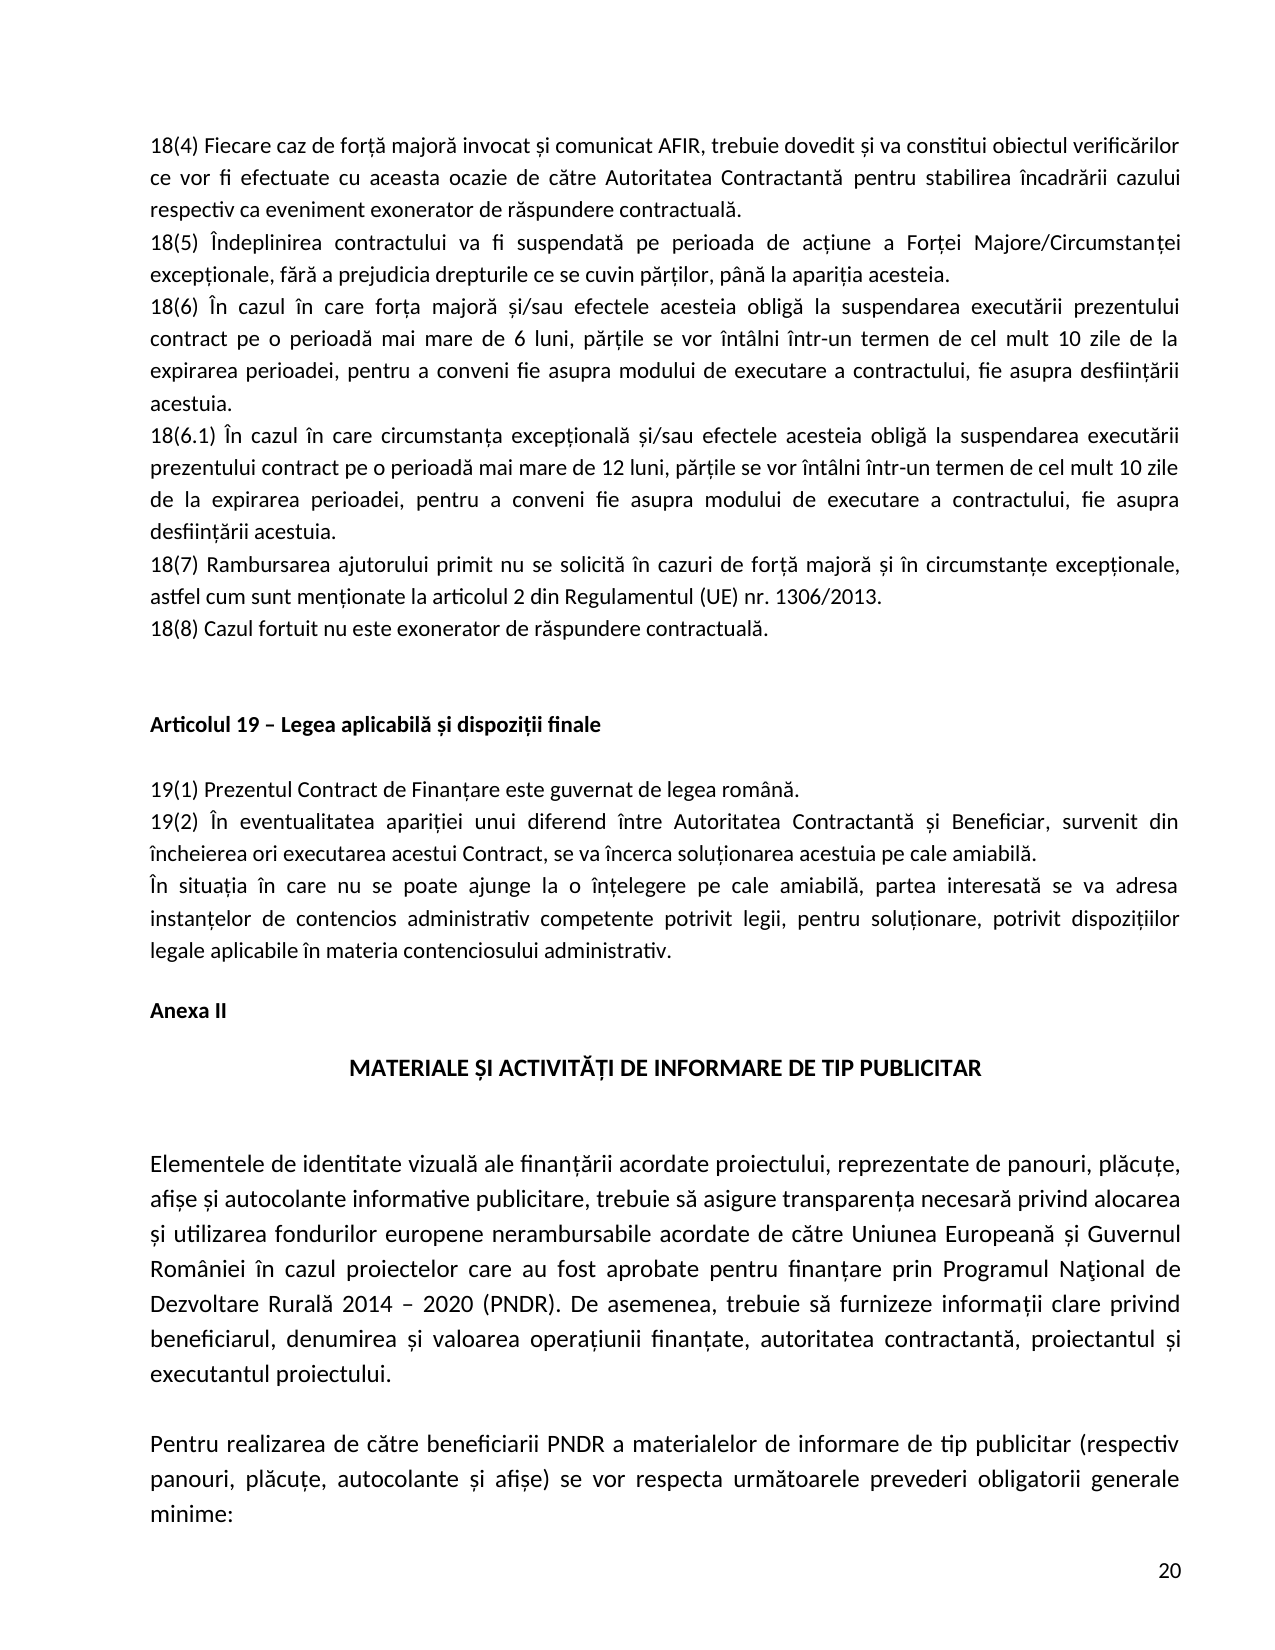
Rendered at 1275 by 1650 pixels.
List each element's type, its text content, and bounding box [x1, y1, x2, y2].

text Pentru realizarea de către beneficiarii PNDR a materialelor de informare de tip publicitar (respectiv panouri, plăcuțe, autocolante și afișe) se vor respecta următoarele prevederi obligatorii generale minime: [150, 1428, 1181, 1529]
text 18(7) Rambursarea ajutorului primit nu se solicită în cazuri de forță majoră și în circumstanțe excepționale, astfel cum sunt menționate la articolul 2 din Regulamentul (UE) nr. 1306/2013. [150, 550, 1181, 610]
text Articolul 19 – Legea aplicabilă şi dispoziţii finale [150, 711, 1181, 739]
text 18(8) Cazul fortuit nu este exonerator de răspundere contractuală. [150, 614, 1181, 642]
text 18(6.1) În cazul în care circumstanța excepțională şi/sau efectele acesteia obligă la suspendarea executării prezentului contract pe o perioadă mai mare de 12 luni, părţile se vor întâlni într-un termen de cel mult 10 zile de la expirarea perioadei, pentru a conveni fie asupra modului de executare a contractului, fie asupra desfiinţării acestuia. [150, 421, 1181, 546]
text 19(1) Prezentul Contract de Finanţare este guvernat de legea română. [150, 775, 1181, 803]
text Elementele de identitate vizuală ale finanțării acordate proiectului, reprezentate de panouri, plăcuțe, afișe și autocolante informative publicitare, trebuie să asigure transparența necesară privind alocarea și utilizarea fondurilor europene nerambursabile acordate de către Uniunea Europeană și Guvernul României în cazul proiectelor care au fost aprobate pentru finanțare prin Programul Naţional de Dezvoltare Rurală 2014 – 2020 (PNDR). De asemenea, trebuie să furnizeze informații clare privind beneficiarul, denumirea și valoarea operațiunii finanțate, autoritatea contractantă, proiectantul și executantul proiectului. [150, 1148, 1181, 1389]
text 18(6) În cazul în care forţa majoră şi/sau efectele acesteia obligă la suspendarea executării prezentului contract pe o perioadă mai mare de 6 luni, părţile se vor întâlni într-un termen de cel mult 10 zile de la expirarea perioadei, pentru a conveni fie asupra modului de executare a contractului, fie asupra desfiinţării acestuia. [150, 292, 1181, 417]
text 18(4) Fiecare caz de forţă majoră invocat şi comunicat AFIR, trebuie dovedit şi va constitui obiectul verificărilor ce vor fi efectuate cu aceasta ocazie de către Autoritatea Contractantă pentru stabilirea încadrării cazului respectiv ca eveniment exonerator de răspundere contractuală. [150, 131, 1181, 224]
text 18(5) Îndeplinirea contractului va fi suspendată pe perioada de acţiune a Forţei Majore/Circumstanței excepționale, fără a prejudicia drepturile ce se cuvin părţilor, până la apariţia acesteia. [150, 228, 1181, 288]
text MATERIALE și ACTIVITĂȚI de INFORMARE DE TIP PUBLICITAR [150, 1052, 1181, 1083]
text În situaţia în care nu se poate ajunge la o înţelegere pe cale amiabilă, partea interesată se va adresa instanțelor de contencios administrativ competente potrivit legii, pentru soluţionare, potrivit dispoziţiilor legale aplicabile în materia contenciosului administrativ. [150, 872, 1181, 964]
text Anexa II [150, 996, 1181, 1024]
text 19(2) În eventualitatea apariţiei unui diferend între Autoritatea Contractantă şi Beneficiar, survenit din încheierea ori executarea acestui Contract, se va încerca soluţionarea acestuia pe cale amiabilă. [150, 807, 1181, 867]
